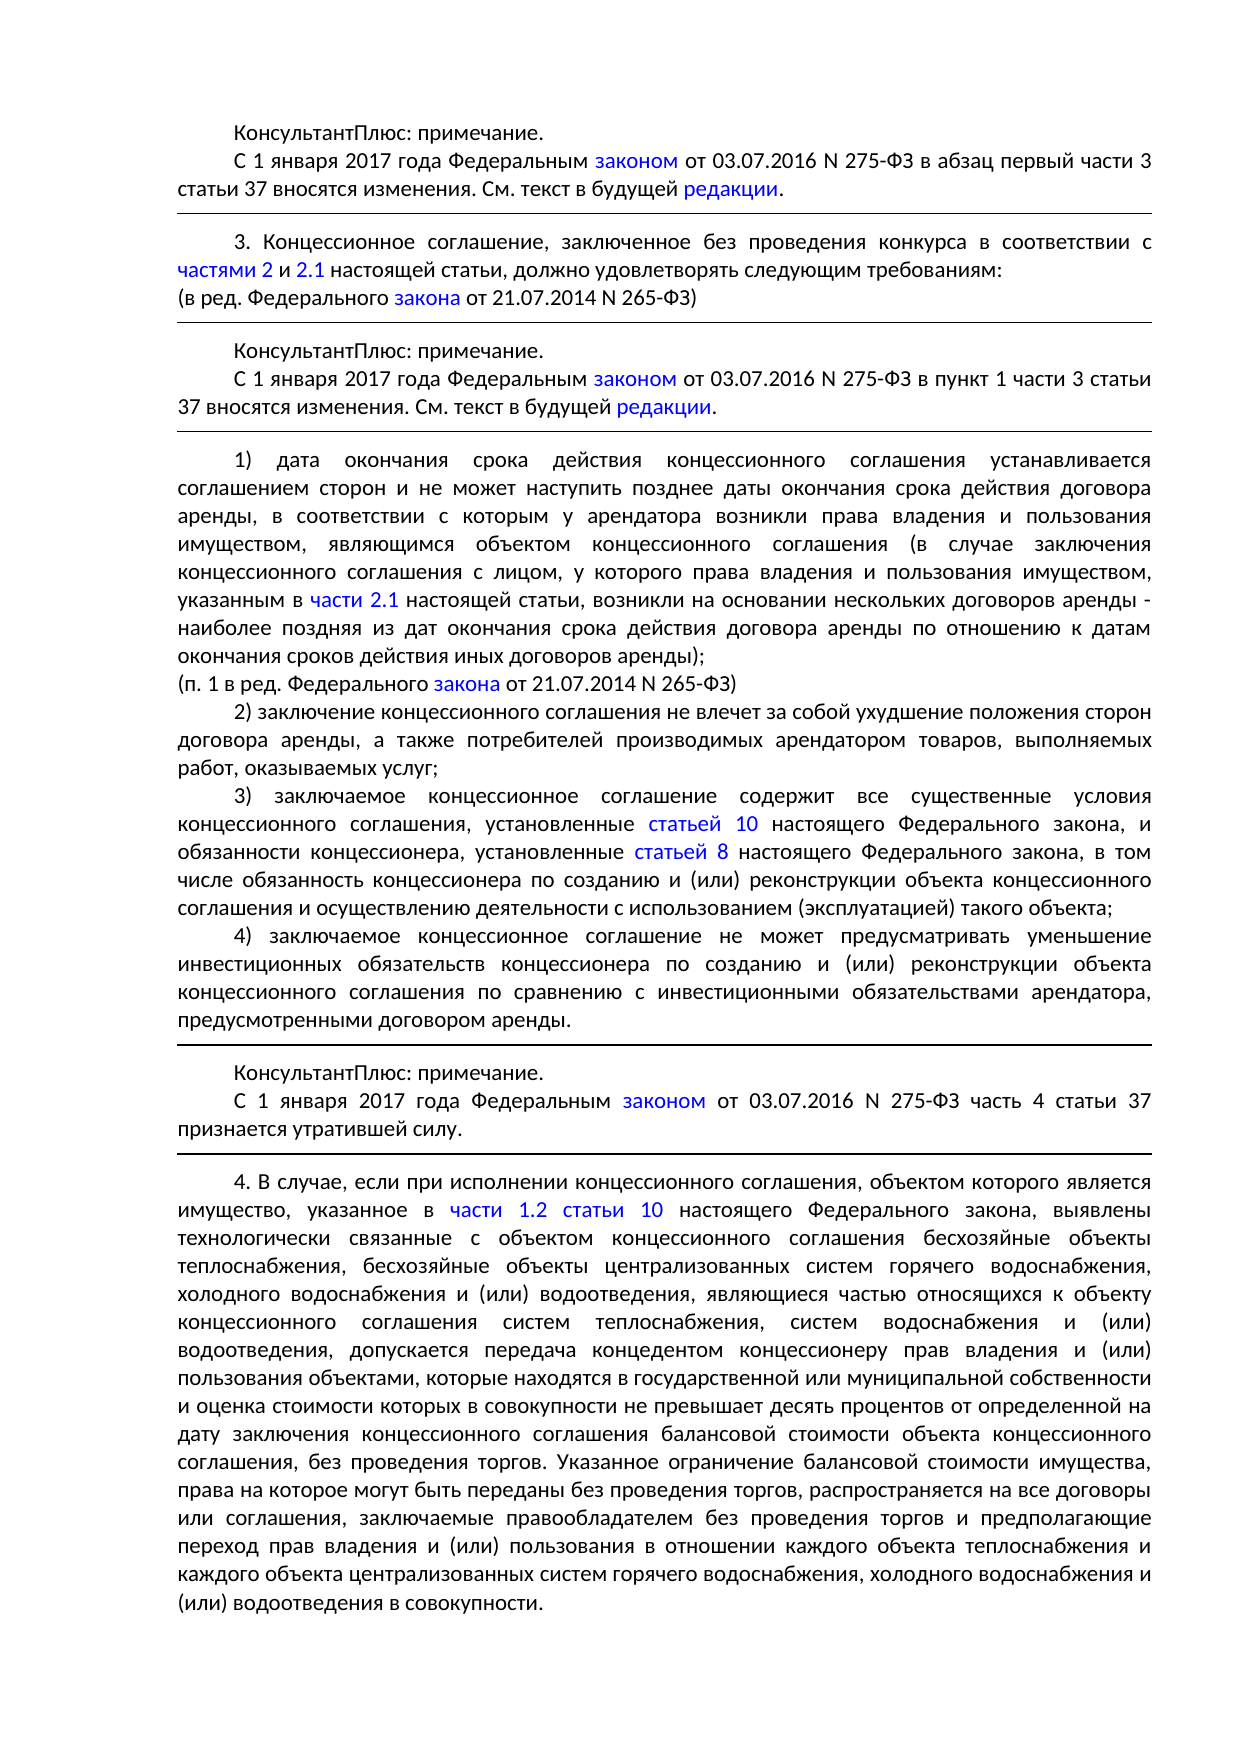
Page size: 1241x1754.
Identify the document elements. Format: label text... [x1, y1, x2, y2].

text 2) заключение концессионного соглашения не влечет за собой ухудшение положения сторон договора аренды, а также потребителей производимых арендатором товаров, выполняемых работ, оказываемых услуг; [177, 697, 1152, 781]
text (в ред. Федерального закона от 21.07.2014 N 265-ФЗ) [177, 283, 1152, 311]
text КонсультантПлюс: примечание. [177, 118, 1152, 146]
text КонсультантПлюс: примечание. [177, 336, 1152, 364]
text С 1 января 2017 года Федеральным законом от 03.07.2016 N 275-ФЗ в пункт 1 части 3 статьи 37 вносятся изменения. См. текст в будущей редакции. [177, 364, 1152, 420]
text 1) дата окончания срока действия концессионного соглашения устанавливается соглашением сторон и не может наступить позднее даты окончания срока действия договора аренды, в соответствии с которым у арендатора возникли права владения и пользования имуществом, являющимся объектом концессионного соглашения (в случае заключения концессионного соглашения с лицом, у которого права владения и пользования имуществом, указанным в части 2.1 настоящей статьи, возникли на основании нескольких договоров аренды - наиболее поздняя из дат окончания срока действия договора аренды по отношению к датам окончания сроков действия иных договоров аренды); [177, 445, 1152, 669]
text 3. Концессионное соглашение, заключенное без проведения конкурса в соответствии с частями 2 и 2.1 настоящей статьи, должно удовлетворять следующим требованиям: [177, 227, 1152, 283]
text 3) заключаемое концессионное соглашение содержит все существенные условия концессионного соглашения, установленные статьей 10 настоящего Федерального закона, и обязанности концессионера, установленные статьей 8 настоящего Федерального закона, в том числе обязанность концессионера по созданию и (или) реконструкции объекта концессионного соглашения и осуществлению деятельности с использованием (эксплуатацией) такого объекта; [177, 781, 1152, 921]
text С 1 января 2017 года Федеральным законом от 03.07.2016 N 275-ФЗ часть 4 статьи 37 признается утратившей силу. [177, 1086, 1152, 1142]
text (п. 1 в ред. Федерального закона от 21.07.2014 N 265-ФЗ) [177, 669, 1152, 697]
text 4. В случае, если при исполнении концессионного соглашения, объектом которого является имущество, указанное в части 1.2 статьи 10 настоящего Федерального закона, выявлены технологически связанные с объектом концессионного соглашения бесхозяйные объекты теплоснабжения, бесхозяйные объекты централизованных систем горячего водоснабжения, холодного водоснабжения и (или) водоотведения, являющиеся частью относящихся к объекту концессионного соглашения систем теплоснабжения, систем водоснабжения и (или) водоотведения, допускается передача концедентом концессионеру прав владения и (или) пользования объектами, которые находятся в государственной или муниципальной собственности и оценка стоимости которых в совокупности не превышает десять процентов от определенной на дату заключения концессионного соглашения балансовой стоимости объекта концессионного соглашения, без проведения торгов. Указанное ограничение балансовой стоимости имущества, права на которое могут быть переданы без проведения торгов, распространяется на все договоры или соглашения, заключаемые правообладателем без проведения торгов и предполагающие переход прав владения и (или) пользования в отношении каждого объекта теплоснабжения и каждого объекта централизованных систем горячего водоснабжения, холодного водоснабжения и (или) водоотведения в совокупности. [177, 1167, 1152, 1616]
text С 1 января 2017 года Федеральным законом от 03.07.2016 N 275-ФЗ в абзац первый части 3 статьи 37 вносятся изменения. См. текст в будущей редакции. [177, 146, 1152, 202]
text 4) заключаемое концессионное соглашение не может предусматривать уменьшение инвестиционных обязательств концессионера по созданию и (или) реконструкции объекта концессионного соглашения по сравнению с инвестиционными обязательствами арендатора, предусмотренными договором аренды. [177, 921, 1152, 1033]
text КонсультантПлюс: примечание. [177, 1058, 1152, 1086]
